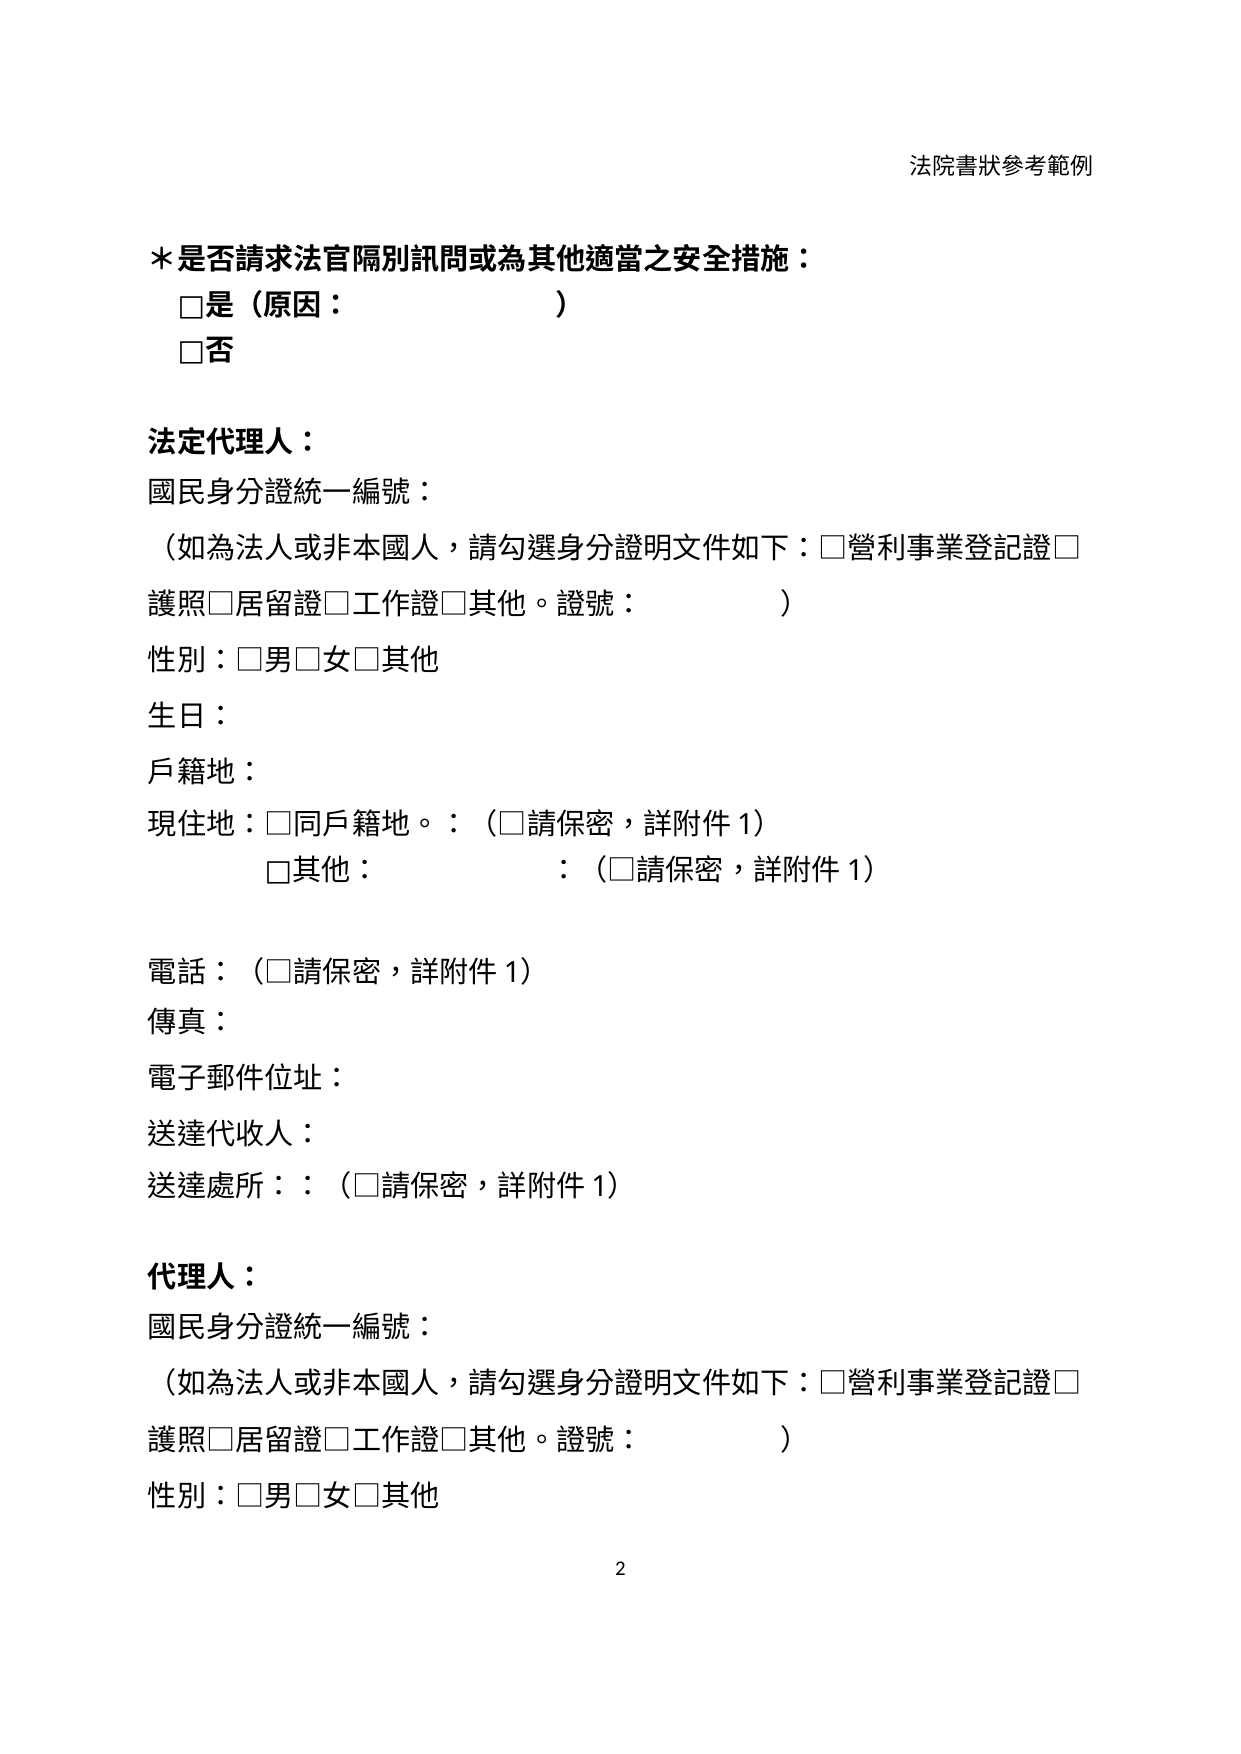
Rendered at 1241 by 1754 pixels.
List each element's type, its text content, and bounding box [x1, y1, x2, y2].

text （如為法人或非本國人，請勾選身分證明文件如下：□營利事業登記證□護照□居留證□工作證□其他。證號： ） [148, 1353, 1092, 1465]
text 電話：（□請保密，詳附件1） [148, 946, 1092, 991]
text 法定代理人： [148, 416, 1092, 462]
text 國民身分證統一編號： [148, 462, 1092, 518]
text 送達代收人： [148, 1103, 1092, 1159]
text 戶籍地： [148, 742, 1092, 798]
text 代理人： [148, 1251, 1092, 1297]
text 生日： [148, 686, 1092, 742]
text □是（原因： ） [177, 278, 1092, 324]
text ＊是否請求法官隔別訊問或為其他適當之安全措施： [148, 232, 1092, 278]
text 現住地：□同戶籍地。：（□請保密，詳附件1） [148, 798, 1092, 844]
text □其他： ：（□請保密，詳附件1） [148, 844, 1092, 889]
text （如為法人或非本國人，請勾選身分證明文件如下：□營利事業登記證□護照□居留證□工作證□其他。證號： ） [148, 518, 1092, 630]
text 傳真： [148, 991, 1092, 1047]
text 性別：□男□女□其他 [148, 630, 1092, 686]
text □否 [177, 324, 1092, 370]
text 送達處所：：（□請保密，詳附件1） [148, 1159, 1092, 1205]
text 電子郵件位址： [148, 1047, 1092, 1103]
text 國民身分證統一編號： [148, 1297, 1092, 1353]
text 性別：□男□女□其他 [148, 1465, 1092, 1521]
